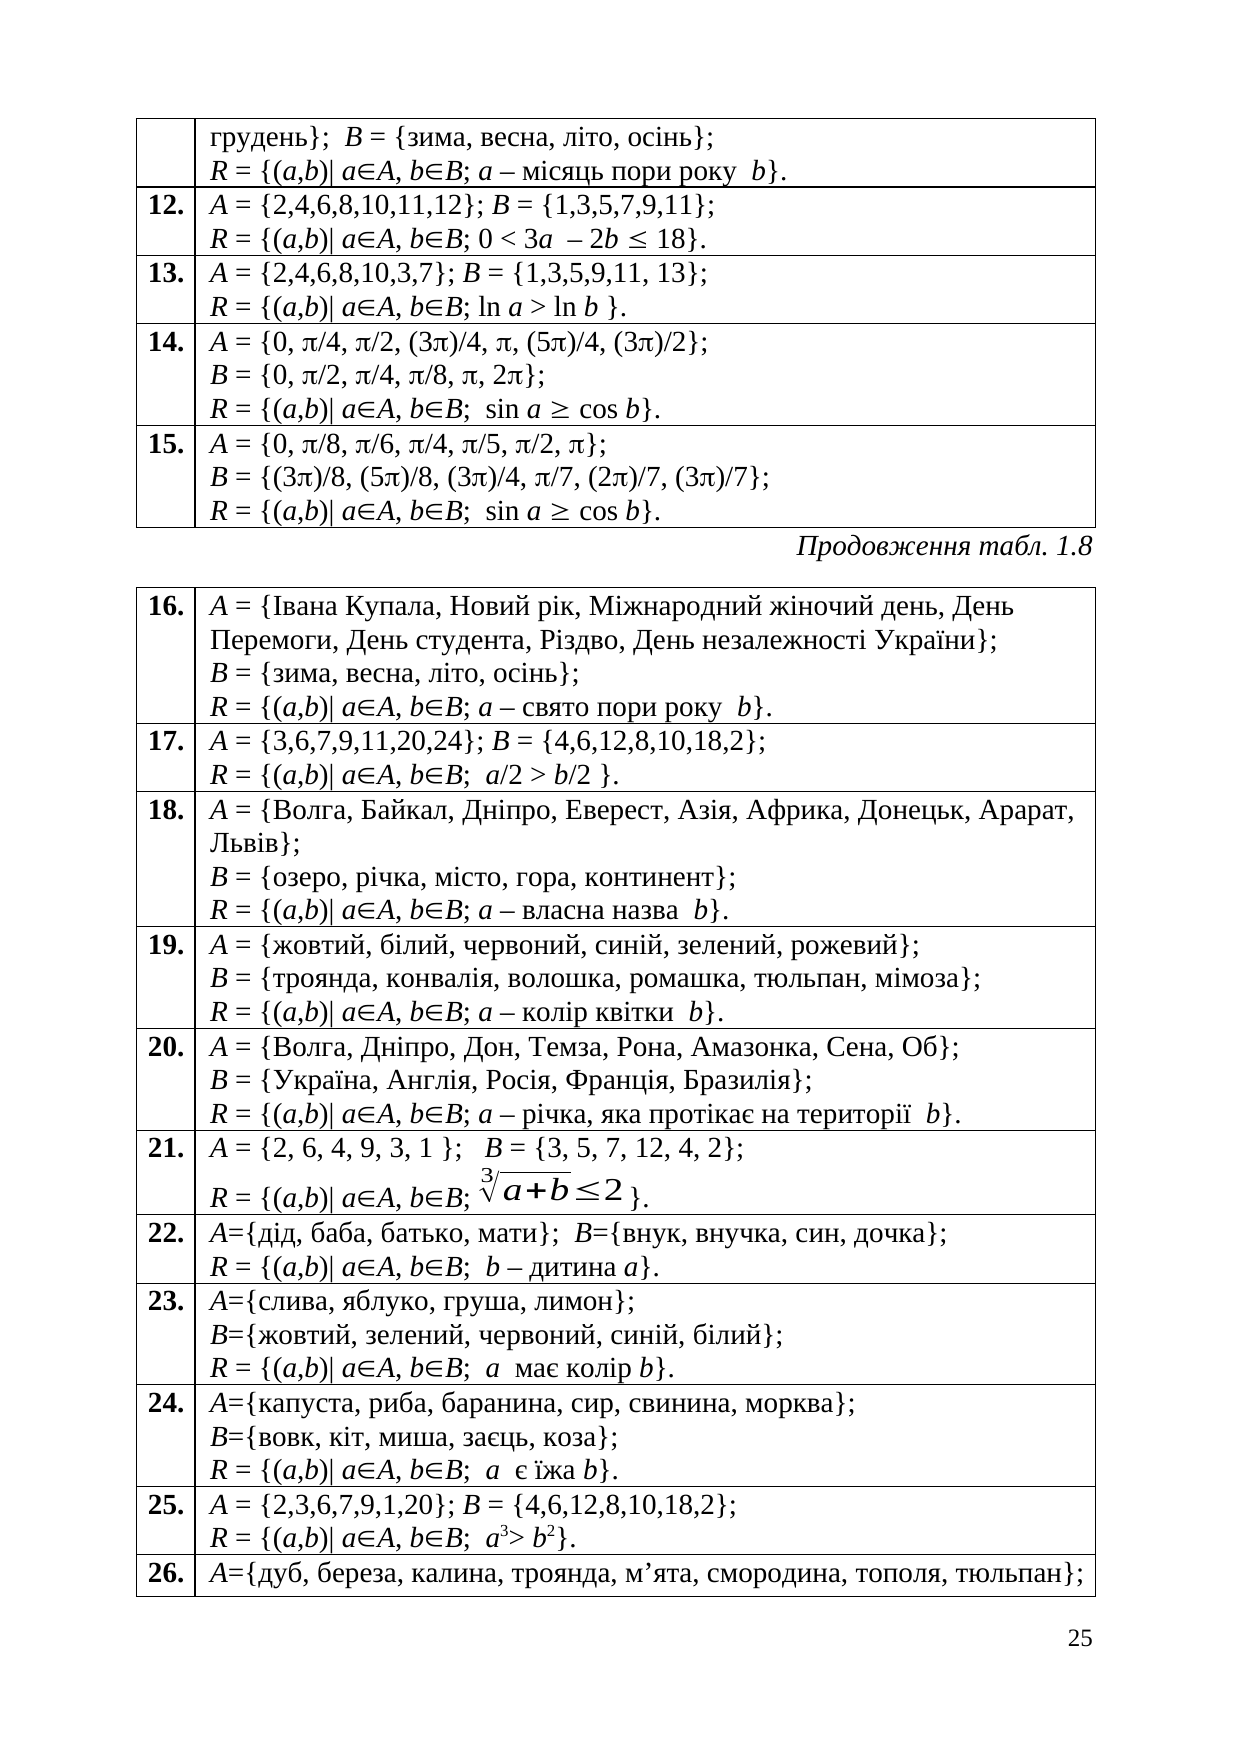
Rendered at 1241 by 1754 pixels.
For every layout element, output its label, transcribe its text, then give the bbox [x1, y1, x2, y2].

table_cell [137, 927, 194, 1028]
table_cell [137, 256, 194, 323]
table_cell A = {0, /4, /2, (3)/4, , (5)/4, (3)/2}; B = {0, /2, /4, /8, , 2}; R = {(a,b)| aA, bB; sin a cos b}. [196, 324, 1095, 425]
table_header [137, 588, 194, 722]
table_cell А={слива, яблуко, груша, лимон}; B={жовтий, зелений, червоний, синій, білий}; R = {(a,b)| aA, bB; a має колір b}. [196, 1284, 1095, 1384]
table_cell [137, 1131, 194, 1214]
table_cell A = {2,4,6,8,10,3,7}; B = {1,3,5,9,11, 13}; R = {(a,b)| aA, bB; ln a > ln b }. [196, 256, 1095, 323]
table_cell [137, 188, 194, 254]
table_cell [137, 426, 194, 527]
table_cell A = {жовтий, білий, червоний, синій, зелений, рожевий}; B = {троянда, конвалія, волошка, ромашка, тюльпан, мімоза}; R = {(a,b)| aA, bB; a – колір квітки b}. [196, 927, 1095, 1028]
table_cell [137, 119, 194, 186]
table_cell [137, 724, 194, 791]
table_cell A = {2,3,6,7,9,1,20}; B = {4,6,12,8,10,18,2}; R = {(a,b)| aA, bB; a3> b2}. [196, 1487, 1095, 1554]
table_cell A = {2, 6, 4, 9, 3, 1 }; B = {3, 5, 7, 12, 4, 2}; R = {(a,b)| aA, bB; }. [196, 1131, 1095, 1214]
table_cell [137, 1029, 194, 1129]
table_cell [137, 324, 194, 425]
table_cell [137, 1284, 194, 1384]
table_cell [196, 119, 1095, 186]
table_cell [137, 1385, 194, 1486]
table_cell А={дід, баба, батько, мати}; B={внук, внучка, син, дочка}; R = {(a,b)| aA, bB; b – дитина a}. [196, 1215, 1095, 1282]
table_cell [137, 1555, 194, 1596]
table_cell A = {0, /8, /6, /4, /5, /2, }; B = {(3)/8, (5)/8, (3)/4, /7, (2)/7, (3)/7}; R = {(a,b)| aA, bB; sin a cos b}. [196, 426, 1095, 527]
table_cell A = {3,6,7,9,11,20,24}; B = {4,6,12,8,10,18,2}; R = {(a,b)| aA, bB; a/2 > b/2 }. [196, 724, 1095, 791]
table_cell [196, 1555, 1095, 1596]
text Продовження табл. 1.8 [148, 528, 1092, 561]
table_cell A = {Волга, Дніпро, Дон, Темза, Рона, Амазонка, Сена, Об}; B = {Україна, Англія, Росія, Франція, Бразилія}; R = {(a,b)| aA, bB; a – річка, яка протікає на території b}. [196, 1029, 1095, 1129]
table_cell [137, 792, 194, 926]
table_cell [137, 1215, 194, 1282]
table_cell А={капуста, риба, баранина, сир, свинина, морква}; B={вовк, кіт, миша, заєць, коза}; R = {(a,b)| aA, bB; a є їжа b}. [196, 1385, 1095, 1486]
table_cell A = {Волга, Байкал, Дніпро, Еверест, Азія, Африка, Донецьк, Арарат, Львів}; B = {озеро, річка, місто, гора, континент}; R = {(a,b)| aA, bB; a – власна назва b}. [196, 792, 1095, 926]
table_cell [137, 1487, 194, 1554]
table_header A = {Івана Купала, Новий рік, Міжнародний жіночий день, День Перемоги, День студента, Різдво, День незалежності України}; B = {зима, весна, літо, осінь}; R = {(a,b)| aA, bB; a – свято пори року b}. [196, 588, 1095, 722]
table_cell A = {2,4,6,8,10,11,12}; B = {1,3,5,7,9,11}; R = {(a,b)| aA, bB; 0 < 3a – 2b 18}. [196, 188, 1095, 254]
